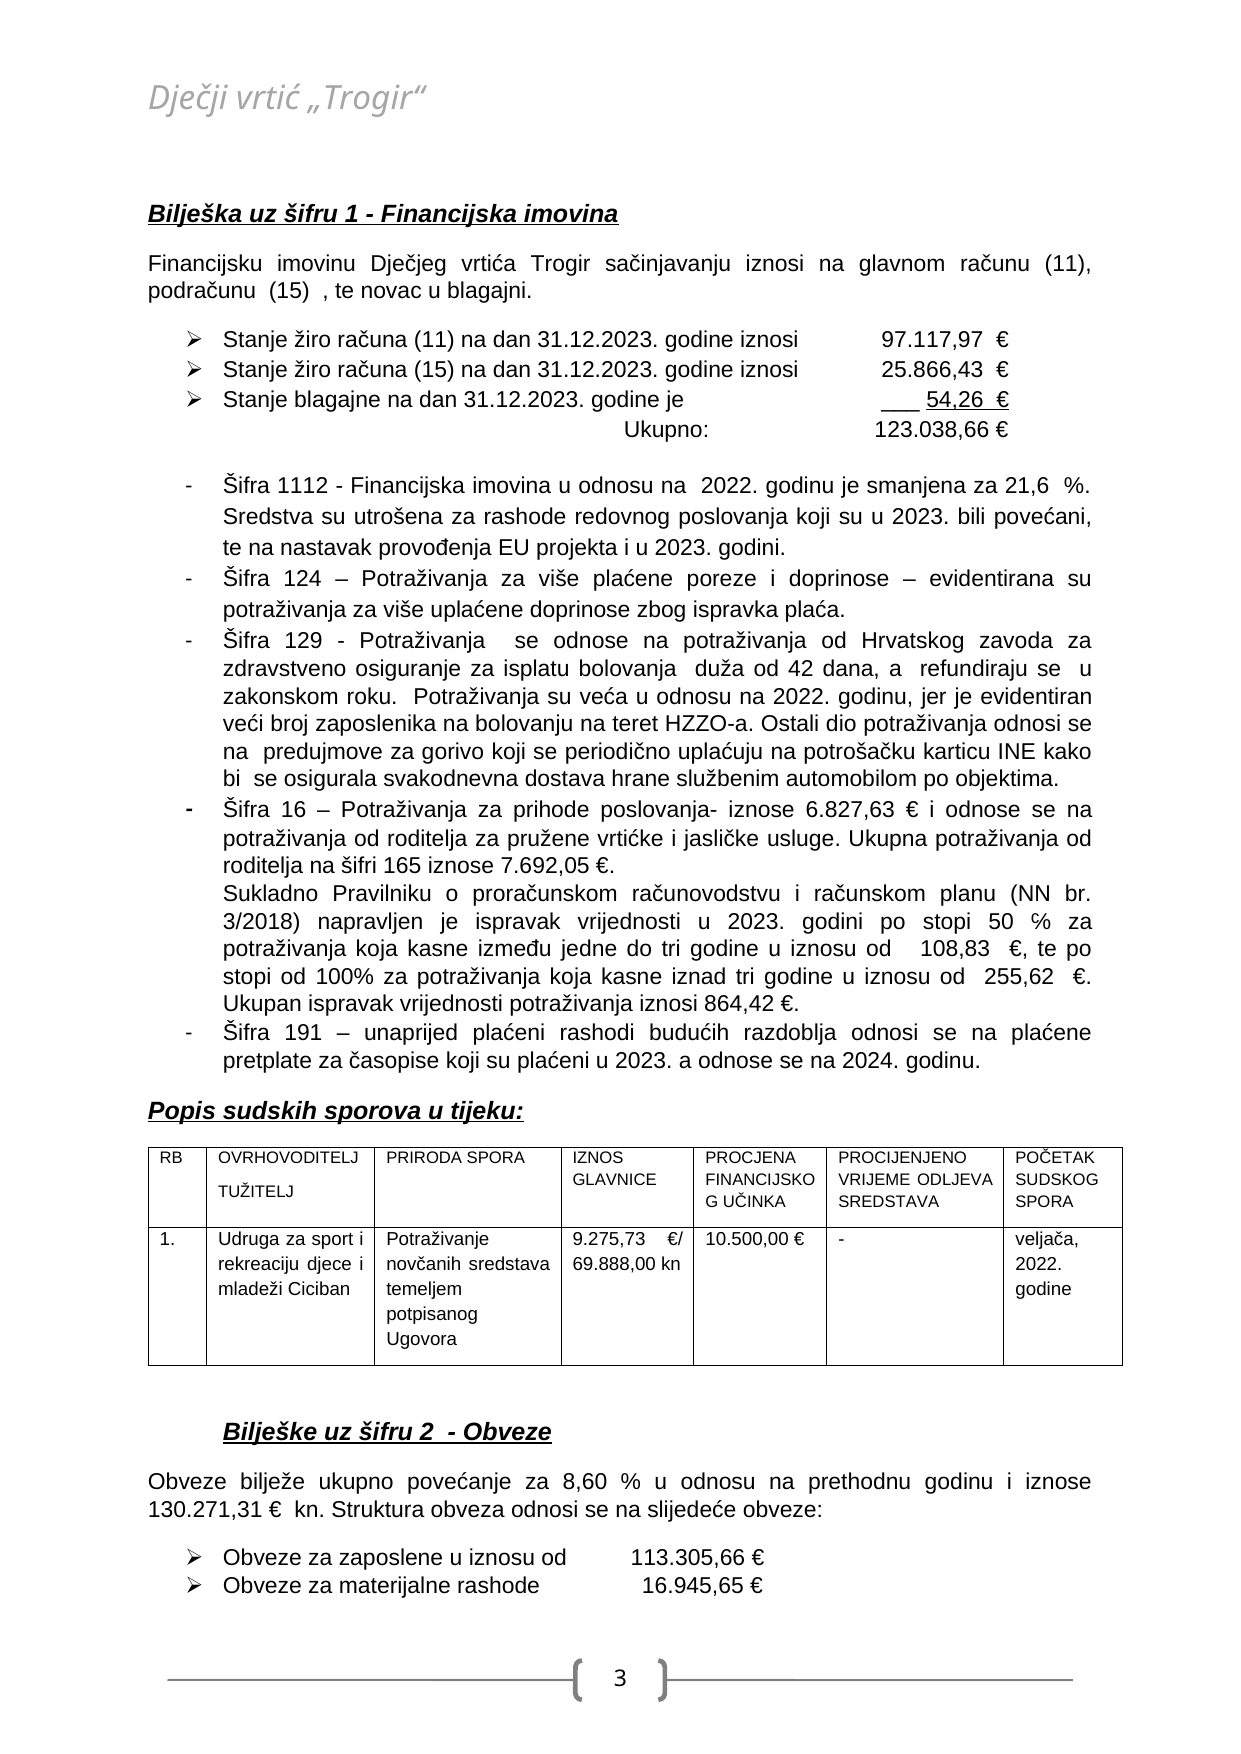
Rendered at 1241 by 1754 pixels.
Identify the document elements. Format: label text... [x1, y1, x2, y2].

list Šifra 124 – Potraživanja za više plaćene poreze i doprinose – evidentirana su potraživanja za više uplaćene doprinose zbog ispravka plaća. [185, 564, 1093, 622]
table_header POČETAK SUDSKOG SPORA [1004, 1148, 1122, 1227]
text Financijsku imovinu Dječjeg vrtića Trogir sačinjavanju iznosi na glavnom računu (11), podračunu (15) , te novac u blagajni. [148, 249, 1093, 303]
list Šifra 16 – Potraživanja za prihode poslovanja- iznose 6.827,63 € i odnose se na potraživanja od roditelja za pružene vrtićke i jasličke usluge. Ukupna potraživanja od roditelja na šifri 165 iznose 7.692,05 €. [185, 793, 1093, 879]
table_header IZNOS GLAVNICE [562, 1148, 693, 1227]
text Popis sudskih sporova u tijeku: [148, 1096, 1093, 1124]
list Stanje blagajne na dan 31.12.2023. godine je ___ 54,26 € [185, 386, 1093, 412]
list Sukladno Pravilniku o proračunskom računovodstvu i računskom planu (NN br. 3/2018) napravljen je ispravak vrijednosti u 2023. godini po stopi 50 ℅ za potraživanja koja kasne između jedne do tri godine u iznosu od 108,83 €, te po stopi od 100% za potraživanja koja kasne iznad tri godine u iznosu od 255,62 €. Ukupan ispravak vrijednosti potraživanja iznosi 864,42 €. [223, 880, 1093, 1017]
list Šifra 1112 - Financijska imovina u odnosu na 2022. godinu je smanjena za 21,6 %. Sredstva su utrošena za rashode redovnog poslovanja koji su u 2023. bili povećani, te na nastavak provođenja EU projekta i u 2023. godini. [185, 471, 1093, 560]
table_cell Potraživanje novčanih sredstava temeljem potpisanog Ugovora [375, 1228, 561, 1365]
list Bilješke uz šifru 2 - Obveze [223, 1417, 1093, 1446]
list Šifra 191 – unaprijed plaćeni rashodi budućih razdoblja odnosi se na plaćene pretplate za časopise koji su plaćeni u 2023. a odnose se na 2024. godinu. [185, 1018, 1093, 1074]
table_cell 10.500,00 € [694, 1228, 826, 1365]
table_header PRIRODA SPORA [375, 1148, 561, 1227]
text Obveze bilježe ukupno povećanje za 8,60 % u odnosu na prethodnu godinu i iznose 130.271,31 € kn. Struktura obveza odnosi se na slijedeće obveze: [148, 1468, 1093, 1522]
list Obveze za zaposlene u iznosu od 113.305,66 € [185, 1544, 1093, 1571]
table_header PROCIJENJENO VRIJEME ODLJEVA SREDSTAVA [827, 1148, 1003, 1227]
list Stanje žiro računa (15) na dan 31.12.2023. godine iznosi 25.866,43 € [185, 356, 1093, 382]
table_cell veljača, 2022. godine [1004, 1228, 1122, 1365]
table_cell 9.275,73 €/ 69.888,00 kn [562, 1228, 693, 1365]
table_header RB [149, 1148, 206, 1227]
table_header OVRHOVODITELJ TUŽITELJ [207, 1148, 374, 1227]
text Bilješka uz šifru 1 - Financijska imovina [148, 198, 1093, 227]
list Stanje žiro računa (11) na dan 31.12.2023. godine iznosi 97.117,97 € [185, 326, 1093, 352]
table_header PROCJENA FINANCIJSKOG UČINKA [694, 1148, 826, 1227]
list Obveze za materijalne rashode 16.945,65 € [185, 1572, 1093, 1598]
table_cell 1. [149, 1228, 206, 1365]
list Šifra 129 - Potraživanja se odnose na potraživanja od Hrvatskog zavoda za zdravstveno osiguranje za isplatu bolovanja duža od 42 dana, a refundiraju se u zakonskom roku. Potraživanja su veća u odnosu na 2022. godinu, jer je evidentiran veći broj zaposlenika na bolovanju na teret HZZO-a. Ostali dio potraživanja odnosi se na predujmove za gorivo koji se periodično uplaćuju na potrošačku karticu INE kako bi se osigurala svakodnevna dostava hrane službenim automobilom po objektima. [185, 626, 1093, 792]
table_cell - [827, 1228, 1003, 1365]
list Ukupno: 123.038,66 € [223, 416, 1093, 442]
table_cell Udruga za sport i rekreaciju djece i mladeži Ciciban [207, 1228, 374, 1365]
